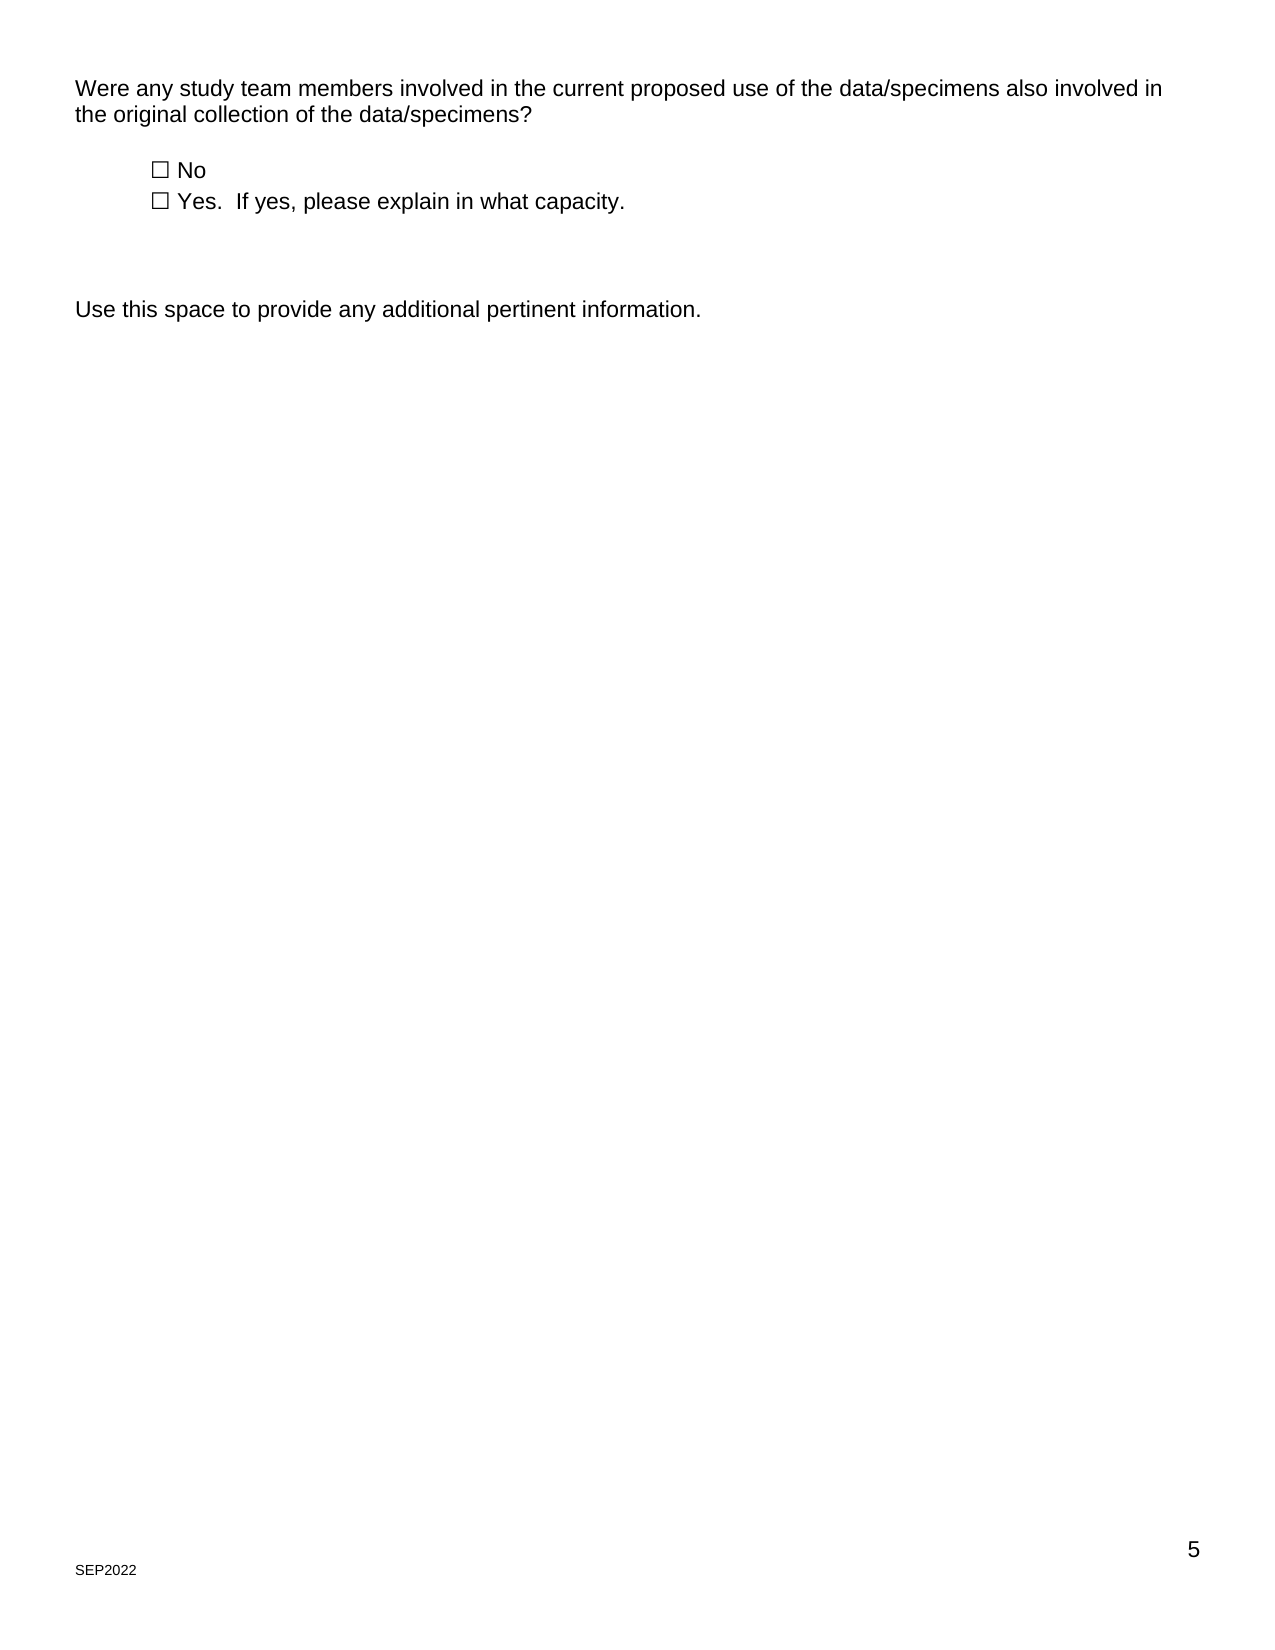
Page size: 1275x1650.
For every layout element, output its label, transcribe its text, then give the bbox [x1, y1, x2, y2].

text Use this space to provide any additional pertinent information. [75, 296, 1200, 322]
text Yes. If yes, please explain in what capacity. [75, 185, 1200, 217]
text Were any study team members involved in the current proposed use of the data/specimens also involved in the original collection of the data/specimens? [75, 75, 1200, 128]
text No [75, 154, 1200, 185]
